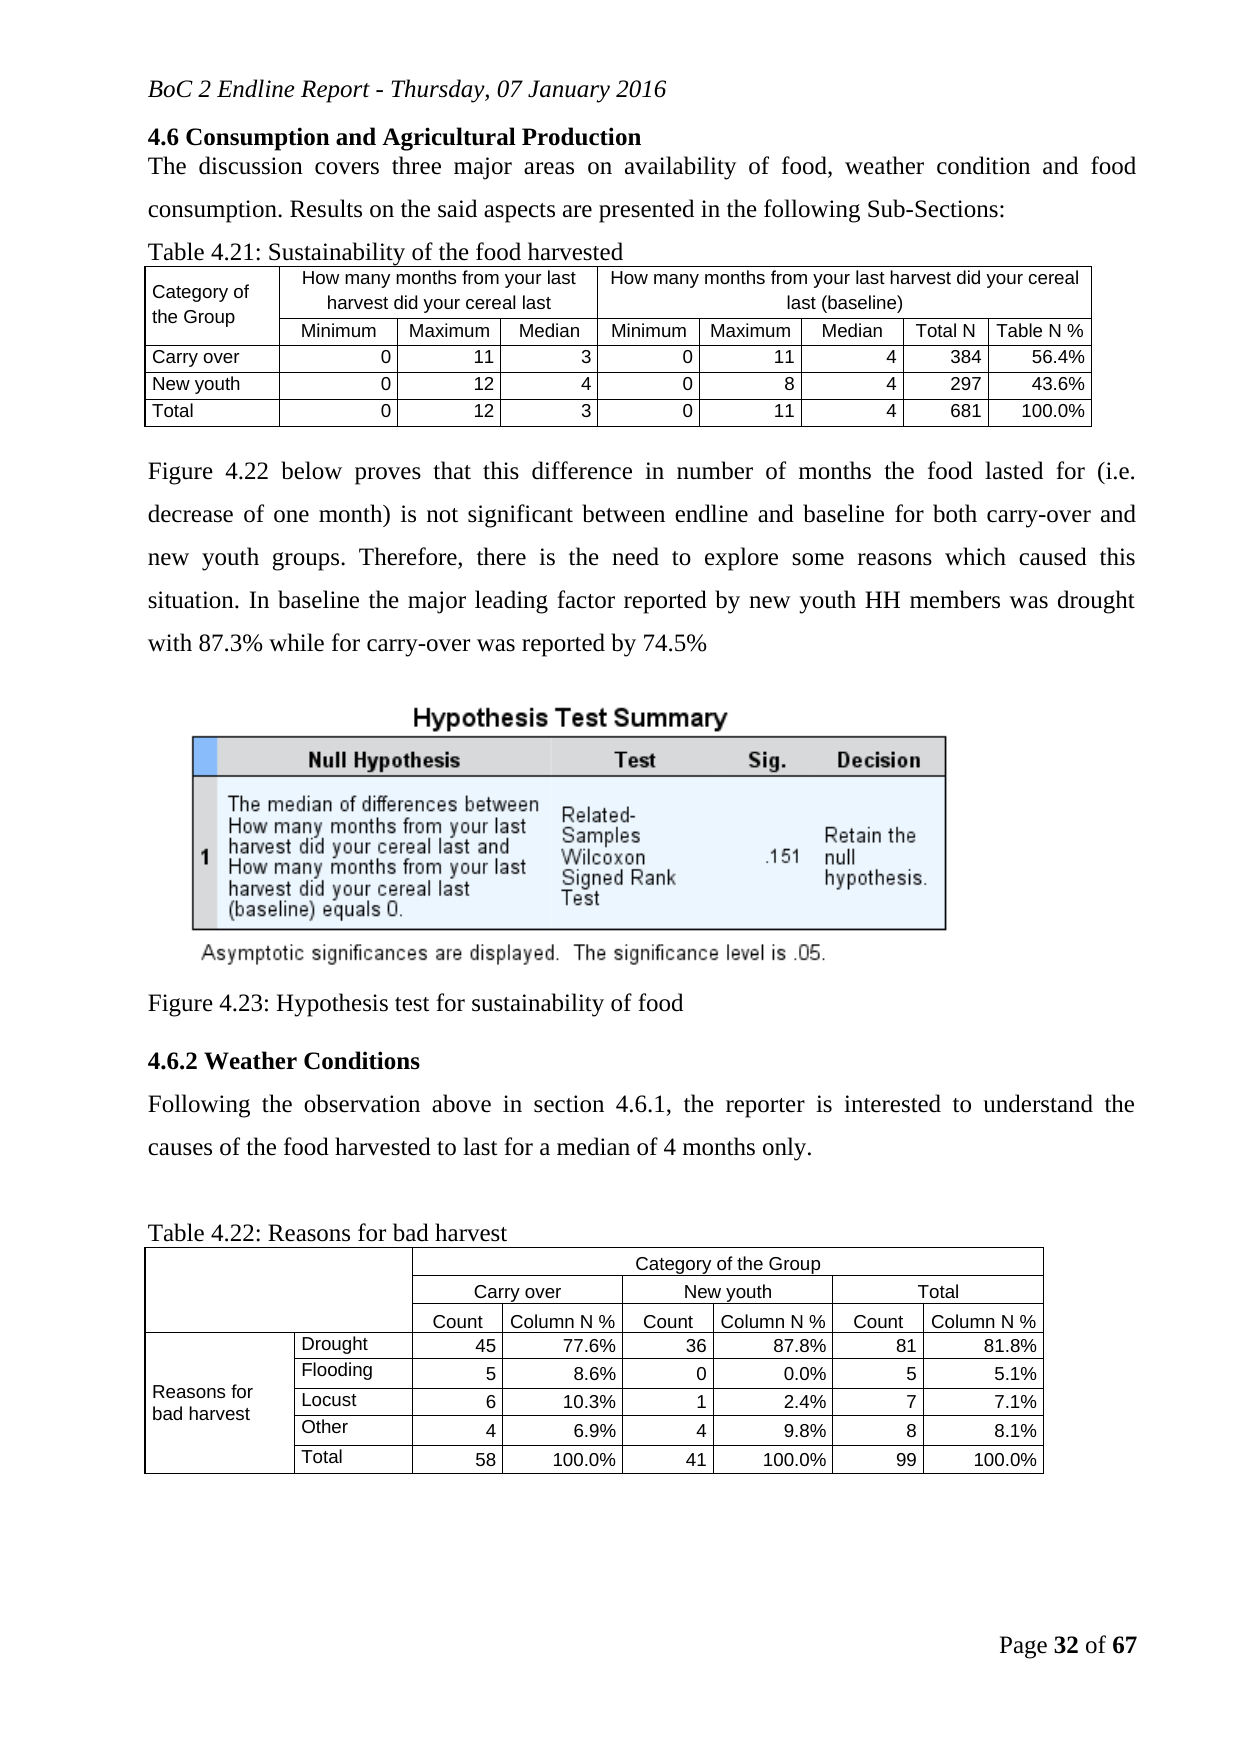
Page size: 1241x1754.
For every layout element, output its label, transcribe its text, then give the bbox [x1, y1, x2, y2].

table_cell Maximum [398, 319, 500, 345]
table_cell Table N % [989, 319, 1091, 345]
table_header Category of the Group [413, 1248, 1043, 1275]
table_cell 100.0% [989, 400, 1091, 426]
table_cell 0.0% [714, 1359, 832, 1387]
table_cell Minimum [598, 319, 699, 345]
table_cell 8.6% [503, 1359, 622, 1387]
subtitle 4.6 Consumption and Agricultural Production [148, 122, 1137, 151]
table_cell 11 [700, 400, 801, 426]
table_cell Drought [295, 1333, 412, 1358]
table_cell 5.1% [924, 1359, 1043, 1387]
table_cell 8.1% [924, 1416, 1043, 1445]
table_cell Locust [295, 1389, 412, 1415]
table_cell 12 [398, 373, 500, 399]
table_cell 56.4% [989, 346, 1091, 372]
table_cell 4 [623, 1416, 713, 1445]
table_cell 0 [280, 373, 397, 399]
table_cell Total [833, 1276, 1043, 1303]
table_cell Median [802, 319, 903, 345]
table_cell 4 [802, 346, 903, 372]
table_cell Count [413, 1304, 502, 1332]
table_cell 100.0% [503, 1446, 622, 1473]
table_cell 87.8% [714, 1333, 832, 1358]
table_cell Column N % [503, 1304, 622, 1332]
table_header [146, 1248, 412, 1332]
table_cell 100.0% [714, 1446, 832, 1473]
table_cell 12 [398, 400, 500, 426]
table_cell 9.8% [714, 1416, 832, 1445]
table_cell 99 [833, 1446, 923, 1473]
table_cell Minimum [280, 319, 397, 345]
table_cell 4 [413, 1416, 502, 1445]
table_cell New youth [623, 1276, 832, 1303]
table_cell 681 [904, 400, 988, 426]
table_cell 297 [904, 373, 988, 399]
table_cell Carry over [413, 1276, 622, 1303]
table_cell Column N % [924, 1304, 1043, 1332]
table_cell 6.9% [503, 1416, 622, 1445]
table_cell Count [623, 1304, 713, 1332]
table_cell Other [295, 1416, 412, 1445]
table_cell 100.0% [924, 1446, 1043, 1473]
table_cell 77.6% [503, 1333, 622, 1358]
table_cell 81 [833, 1333, 923, 1358]
table_cell 0 [598, 373, 699, 399]
table_cell 8 [700, 373, 801, 399]
table_cell 43.6% [989, 373, 1091, 399]
table_cell New youth [146, 373, 279, 399]
text Following the observation above in section 4.6.1, the reporter is interested to understand the causes of the food harvested to last for a median of 4 months only. [148, 1089, 1137, 1161]
table_cell Carry over [146, 346, 279, 372]
table_cell Column N % [714, 1304, 832, 1332]
table_header How many months from your last harvest did your cereal last (baseline) [598, 267, 1091, 318]
table_cell 4 [802, 400, 903, 426]
table_cell 8 [833, 1416, 923, 1445]
table_cell 0 [280, 346, 397, 372]
table_cell 10.3% [503, 1389, 622, 1415]
table_cell 7.1% [924, 1389, 1043, 1415]
text Figure 4.22 below proves that this difference in number of months the food lasted for (i.e. decrease of one month) is not significant between endline and baseline for both carry-over and new youth groups. Therefore, there is the need to explore some reasons which caused this situation. In baseline the major leading factor reported by new youth HH members was drought with 87.3% while for carry-over was reported by 74.5% [148, 456, 1137, 657]
subtitle Table 4.22: Reasons for bad harvest [148, 1218, 1137, 1247]
table_cell 4 [501, 373, 597, 399]
table_cell 0 [598, 346, 699, 372]
table_cell 6 [413, 1389, 502, 1415]
table_cell Maximum [700, 319, 801, 345]
table_cell 41 [623, 1446, 713, 1473]
table_cell 58 [413, 1446, 502, 1473]
table_header Category of the Group [146, 267, 279, 345]
table_cell 0 [280, 400, 397, 426]
table_cell 3 [501, 400, 597, 426]
table_cell Total [146, 400, 279, 426]
table_header How many months from your last harvest did your cereal last [280, 267, 597, 318]
table_cell 2.4% [714, 1389, 832, 1415]
text The discussion covers three major areas on availability of food, weather condition and food consumption. Results on the said aspects are presented in the following Sub-Sections: [148, 151, 1137, 223]
table_cell 11 [398, 346, 500, 372]
table_cell Reasons for bad harvest [146, 1333, 294, 1473]
table_cell Total N [904, 319, 988, 345]
table_cell 1 [623, 1389, 713, 1415]
table_cell 81.8% [924, 1333, 1043, 1358]
table_cell 5 [413, 1359, 502, 1387]
subtitle Table 4.21: Sustainability of the food harvested [148, 237, 1137, 266]
table_cell Total [295, 1446, 412, 1473]
table_cell Median [501, 319, 597, 345]
table_cell 36 [623, 1333, 713, 1358]
table_cell 45 [413, 1333, 502, 1358]
table_cell 7 [833, 1389, 923, 1415]
table_cell Count [833, 1304, 923, 1332]
table_cell 11 [700, 346, 801, 372]
table_cell 5 [833, 1359, 923, 1387]
table_cell Flooding [295, 1359, 412, 1387]
table_cell 0 [623, 1359, 713, 1387]
subtitle 4.6.2 Weather Conditions [148, 1046, 1137, 1074]
table_cell 3 [501, 346, 597, 372]
table_cell 384 [904, 346, 988, 372]
subtitle Figure 4.23: Hypothesis test for sustainability of food [148, 676, 1137, 1017]
table_cell 4 [802, 373, 903, 399]
table_cell 0 [598, 400, 699, 426]
